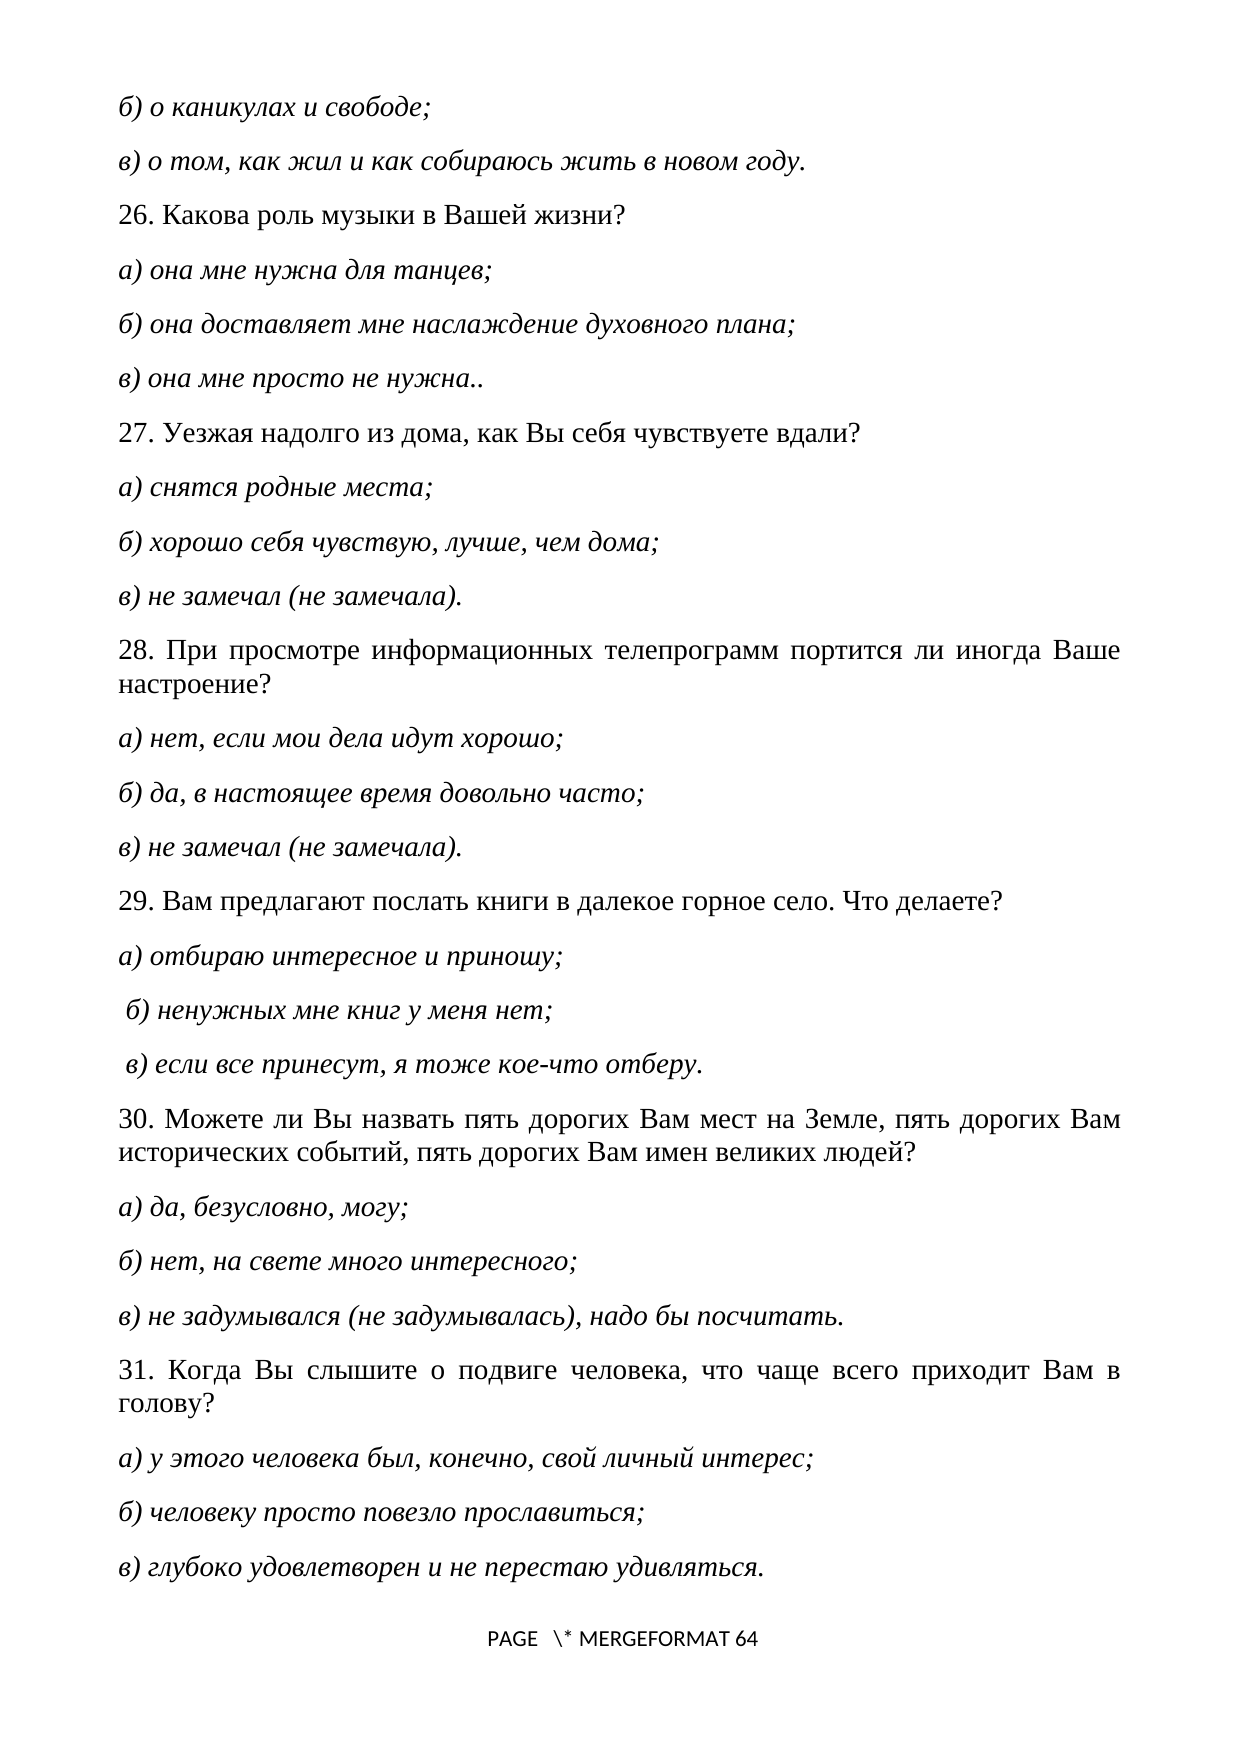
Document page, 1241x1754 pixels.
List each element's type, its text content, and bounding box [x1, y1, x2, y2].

text в) не задумывался (не задумывалась), надо бы посчитать. [118, 1298, 1122, 1331]
text б) хорошо себя чувствую, лучше, чем дома; [118, 524, 1122, 557]
text 29. Вам предлагают послать книги в далекое горное село. Что делаете? [118, 883, 1122, 917]
text 31. Когда Вы слышите о подвиге человека, что чаще всего приходит Вам в голову? [118, 1352, 1122, 1419]
text в) не замечал (не замечала). [118, 829, 1122, 863]
text б) да, в настоящее время довольно часто; [118, 775, 1122, 808]
text в) глубоко удовлетворен и не перестаю удивляться. [118, 1549, 1122, 1582]
text 27. Уезжая надолго из дома, как Вы себя чувствуете вдали? [118, 415, 1122, 448]
text б) нет, на свете много интересного; [118, 1243, 1122, 1277]
text а) снятся родные места; [118, 469, 1122, 503]
text б) она доставляет мне наслаждение духовного плана; [118, 306, 1122, 340]
text б) ненужных мне книг у меня нет; [118, 992, 1122, 1026]
text в) если все принесут, я тоже кое-что отберу. [118, 1047, 1122, 1080]
text а) отбираю интересное и приношу; [118, 938, 1122, 971]
text а) она мне нужна для танцев; [118, 252, 1122, 285]
text б) человеку просто повезло прославиться; [118, 1494, 1122, 1528]
text в) не замечал (не замечала). [118, 578, 1122, 612]
text в) она мне просто не нужна.. [118, 361, 1122, 394]
text 26. Какова роль музыки в Вашей жизни? [118, 197, 1122, 231]
text б) о каникулах и свободе; [118, 89, 1122, 122]
text а) нет, если мои дела идут хорошо; [118, 720, 1122, 754]
text а) да, безусловно, могу; [118, 1189, 1122, 1222]
text в) о том, как жил и как собираюсь жить в новом году. [118, 143, 1122, 177]
text 28. При просмотре информационных телепрограмм портится ли иногда Ваше настроение? [118, 632, 1122, 699]
text а) у этого человека был, конечно, свой личный интерес; [118, 1440, 1122, 1473]
text 30. Можете ли Вы назвать пять дорогих Вам мест на Земле, пять дорогих Вам исторических событий, пять дорогих Вам имен великих людей? [118, 1101, 1122, 1168]
